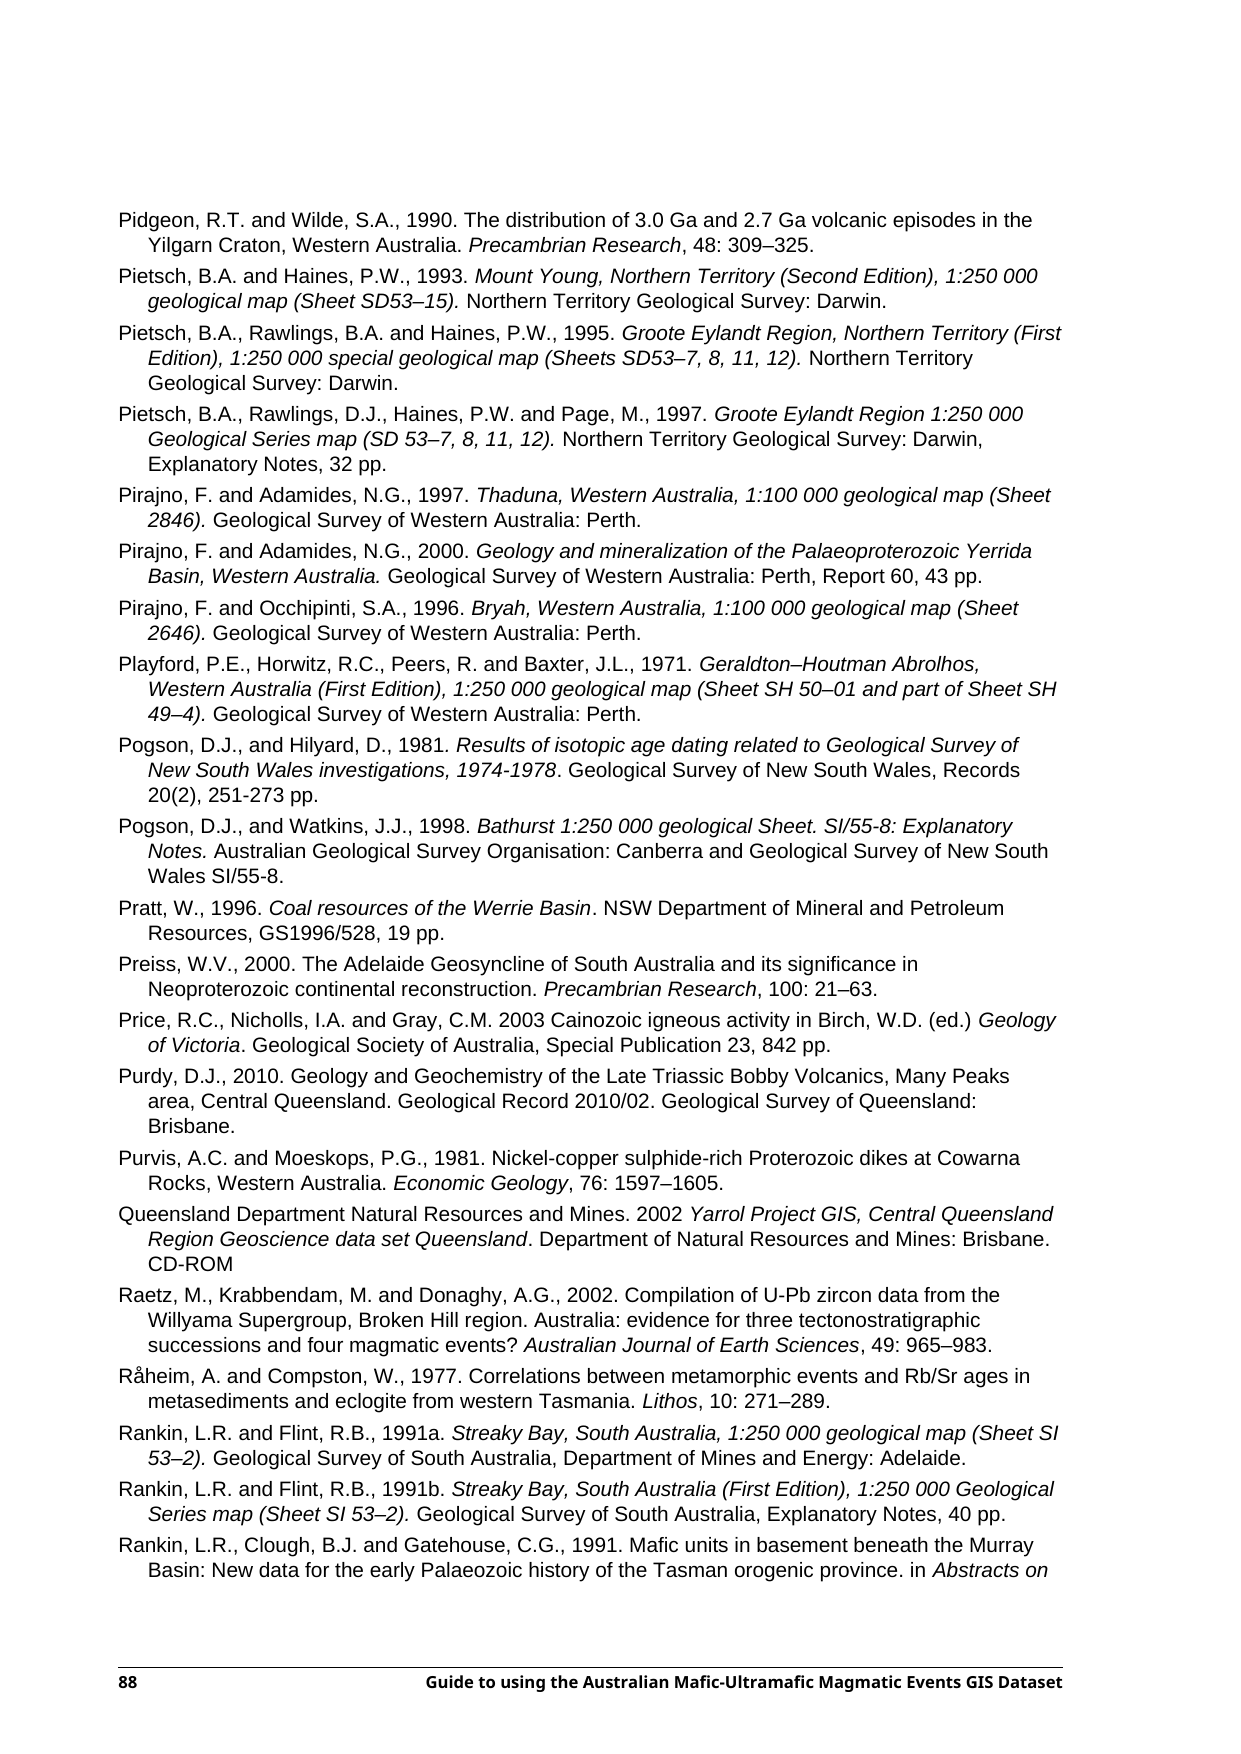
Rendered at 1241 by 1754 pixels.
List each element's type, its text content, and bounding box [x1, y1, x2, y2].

text Pratt, W., 1996. Coal resources of the Werrie Basin. NSW Department of Mineral and Petroleum Resources, GS1996/528, 19 pp. [118, 894, 1063, 944]
text Pietsch, B.A., Rawlings, D.J., Haines, P.W. and Page, M., 1997. Groote Eylandt Region 1:250 000 Geological Series map (SD 53–7, 8, 11, 12). Northern Territory Geological Survey: Darwin, Explanatory Notes, 32 pp. [118, 401, 1063, 476]
text Raetz, M., Krabbendam, M. and Donaghy, A.G., 2002. Compilation of U-Pb zircon data from the Willyama Supergroup, Broken Hill region. Australia: evidence for three tectonostratigraphic successions and four magmatic events? Australian Journal of Earth Sciences, 49: 965–983. [118, 1282, 1063, 1357]
text Pidgeon, R.T. and Wilde, S.A., 1990. The distribution of 3.0 Ga and 2.7 Ga volcanic episodes in the Yilgarn Craton, Western Australia. Precambrian Research, 48: 309–325. [118, 207, 1063, 257]
text Playford, P.E., Horwitz, R.C., Peers, R. and Baxter, J.L., 1971. Geraldton–Houtman Abrolhos, Western Australia (First Edition), 1:250 000 geological map (Sheet SH 50–01 and part of Sheet SH 49–4). Geological Survey of Western Australia: Perth. [118, 651, 1063, 726]
text Pirajno, F. and Adamides, N.G., 1997. Thaduna, Western Australia, 1:100 000 geological map (Sheet 2846). Geological Survey of Western Australia: Perth. [118, 482, 1063, 532]
text Queensland Department Natural Resources and Mines. 2002 Yarrol Project GIS, Central Queensland Region Geoscience data set Queensland. Department of Natural Resources and Mines: Brisbane. CD-ROM [118, 1201, 1063, 1276]
text Rankin, L.R. and Flint, R.B., 1991a. Streaky Bay, South Australia, 1:250 000 geological map (Sheet SI 53–2). Geological Survey of South Australia, Department of Mines and Energy: Adelaide. [118, 1419, 1063, 1469]
text Price, R.C., Nicholls, I.A. and Gray, C.M. 2003 Cainozoic igneous activity in Birch, W.D. (ed.) Geology of Victoria. Geological Society of Australia, Special Publication 23, 842 pp. [118, 1007, 1063, 1057]
text Purdy, D.J., 2010. Geology and Geochemistry of the Late Triassic Bobby Volcanics, Many Peaks area, Central Queensland. Geological Record 2010/02. Geological Survey of Queensland: Brisbane. [118, 1063, 1063, 1138]
text Pogson, D.J., and Watkins, J.J., 1998. Bathurst 1:250 000 geological Sheet. SI/55-8: Explanatory Notes. Australian Geological Survey Organisation: Canberra and Geological Survey of New South Wales SI/55-8. [118, 813, 1063, 888]
text Preiss, W.V., 2000. The Adelaide Geosyncline of South Australia and its significance in Neoproterozoic continental reconstruction. Precambrian Research, 100: 21–63. [118, 951, 1063, 1001]
text Råheim, A. and Compston, W., 1977. Correlations between metamorphic events and Rb/Sr ages in metasediments and eclogite from western Tasmania. Lithos, 10: 271–289. [118, 1363, 1063, 1413]
text Purvis, A.C. and Moeskops, P.G., 1981. Nickel-copper sulphide-rich Proterozoic dikes at Cowarna Rocks, Western Australia. Economic Geology, 76: 1597–1605. [118, 1144, 1063, 1194]
text Pirajno, F. and Adamides, N.G., 2000. Geology and mineralization of the Palaeoproterozoic Yerrida Basin, Western Australia. Geological Survey of Western Australia: Perth, Report 60, 43 pp. [118, 538, 1063, 588]
text Pogson, D.J., and Hilyard, D., 1981. Results of isotopic age dating related to Geological Survey of New South Wales investigations, 1974-1978. Geological Survey of New South Wales, Records 20(2), 251-273 pp. [118, 732, 1063, 807]
text Rankin, L.R. and Flint, R.B., 1991b. Streaky Bay, South Australia (First Edition), 1:250 000 Geological Series map (Sheet SI 53–2). Geological Survey of South Australia, Explanatory Notes, 40 pp. [118, 1476, 1063, 1526]
text Pirajno, F. and Occhipinti, S.A., 1996. Bryah, Western Australia, 1:100 000 geological map (Sheet 2646). Geological Survey of Western Australia: Perth. [118, 594, 1063, 644]
text Pietsch, B.A., Rawlings, B.A. and Haines, P.W., 1995. Groote Eylandt Region, Northern Territory (First Edition), 1:250 000 special geological map (Sheets SD53–7, 8, 11, 12). Northern Territory Geological Survey: Darwin. [118, 319, 1063, 394]
text Pietsch, B.A. and Haines, P.W., 1993. Mount Young, Northern Territory (Second Edition), 1:250 000 geological map (Sheet SD53–15). Northern Territory Geological Survey: Darwin. [118, 263, 1063, 313]
